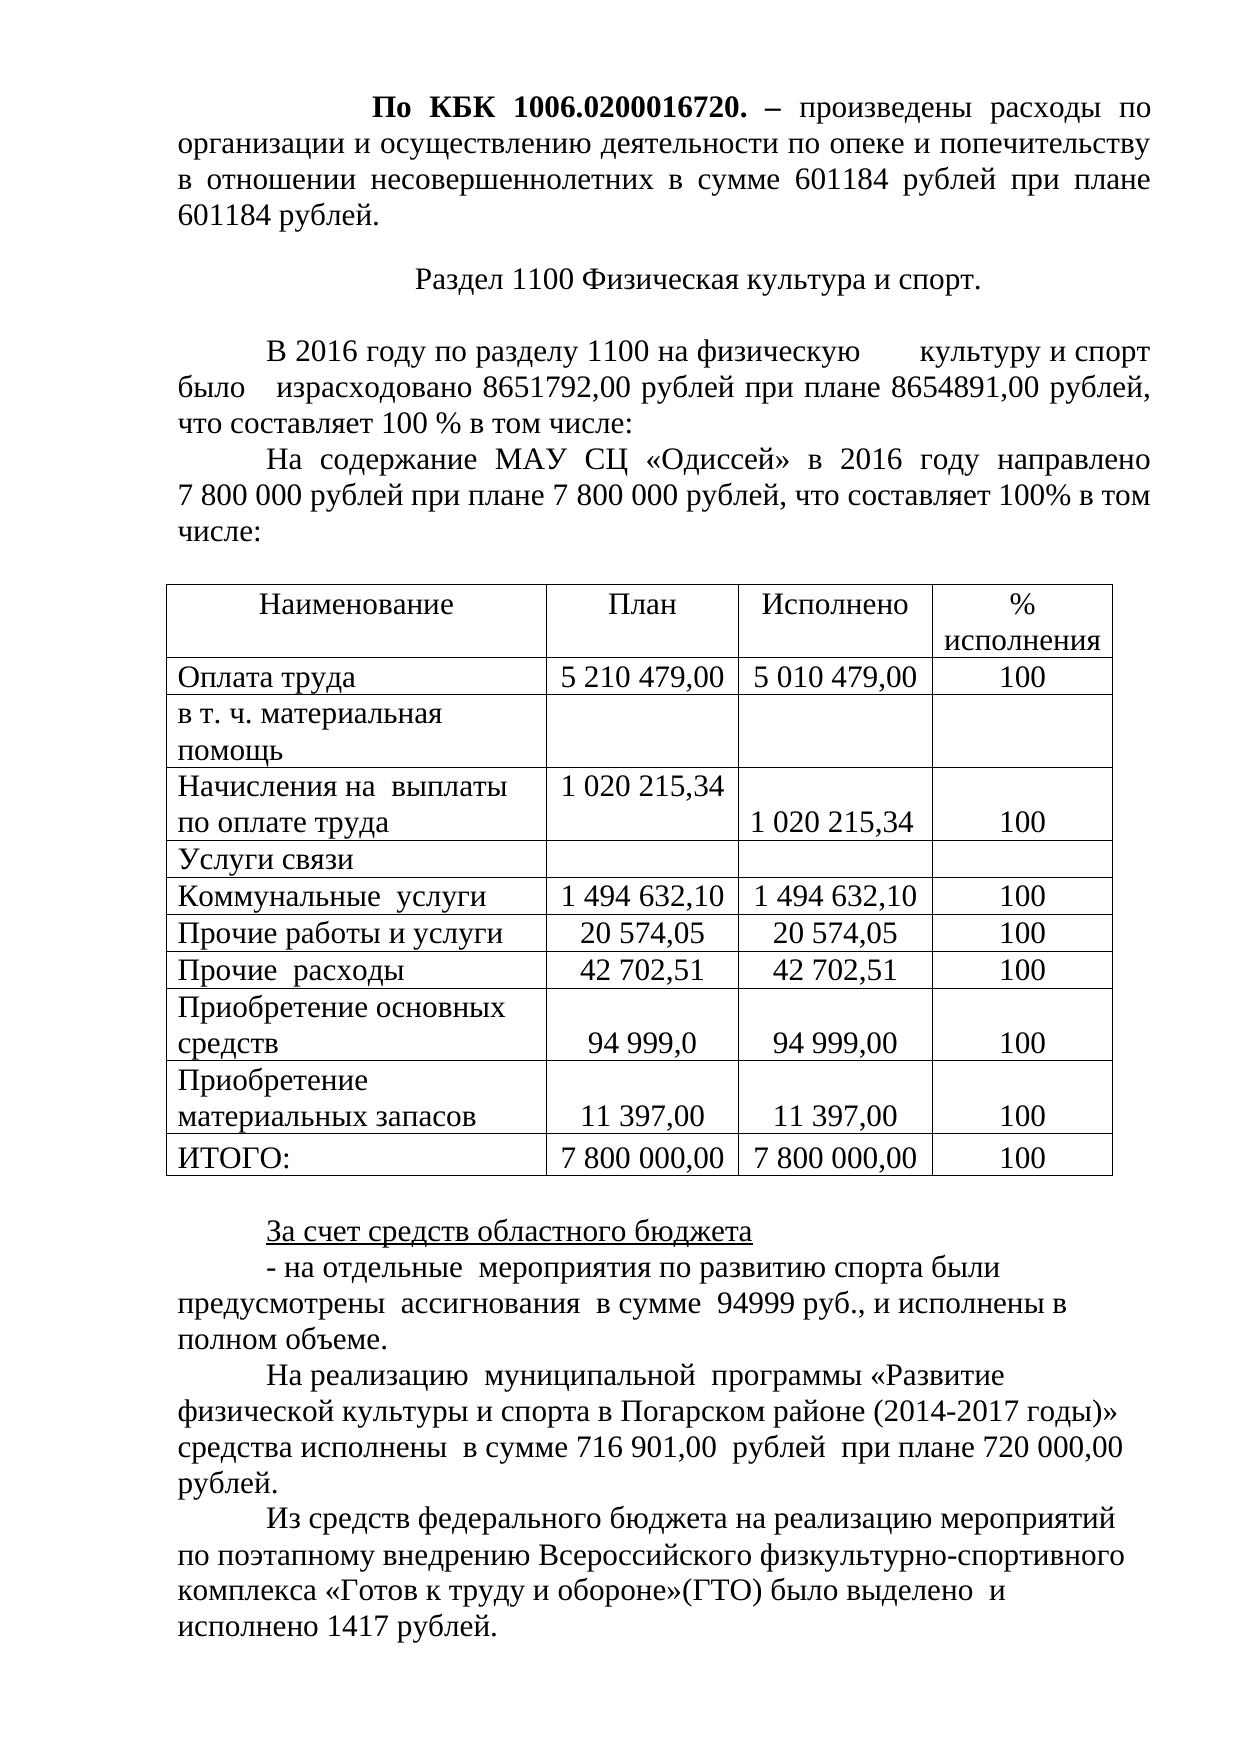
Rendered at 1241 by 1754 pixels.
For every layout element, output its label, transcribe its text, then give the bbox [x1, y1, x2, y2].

table_header Исполнено [739, 585, 932, 657]
table_cell 1 494 632,10 [547, 878, 738, 913]
table_cell 94 999,00 [739, 989, 932, 1060]
table_cell 100 [933, 1134, 1112, 1175]
text За счет средств областного бюджета [177, 1212, 1152, 1248]
text Раздел 1100 Физическая культура и спорт. [177, 260, 1152, 296]
table_cell Начисления на выплаты по оплате труда [167, 768, 546, 839]
table_cell 11 397,00 [547, 1061, 738, 1133]
table_cell 42 702,51 [739, 952, 932, 987]
text В 2016 году по разделу 1100 на физическую культуру и спорт было израсходовано 8651792,00 рублей при плане 8654891,00 рублей, что составляет 100 % в том числе: [177, 332, 1152, 440]
table_cell 1 020 215,34 [739, 768, 932, 839]
table_cell 11 397,00 [739, 1061, 932, 1133]
table_cell 7 800 000,00 [547, 1134, 738, 1175]
table_header % исполнения [933, 585, 1112, 657]
table_cell Услуги связи [167, 841, 546, 877]
table_cell Прочие работы и услуги [167, 915, 546, 951]
table_cell Прочие расходы [167, 952, 546, 987]
table_cell 100 [933, 915, 1112, 951]
table_cell 94 999,0 [547, 989, 738, 1060]
table_cell Приобретение материальных запасов [167, 1061, 546, 1133]
table_cell 100 [933, 878, 1112, 913]
table_cell 42 702,51 [547, 952, 738, 987]
table_cell [933, 841, 1112, 877]
table_cell Оплата труда [167, 658, 546, 694]
table_cell 100 [933, 952, 1112, 987]
table_cell 100 [933, 1061, 1112, 1133]
table_cell 20 574,05 [547, 915, 738, 951]
table_cell 5 010 479,00 [739, 658, 932, 694]
table_cell ИТОГО: [167, 1134, 546, 1175]
table_header Наименование [167, 585, 546, 657]
table_cell 1 020 215,34 [547, 768, 738, 839]
table_cell [933, 695, 1112, 767]
table_cell [547, 695, 738, 767]
table_cell Приобретение основных средств [167, 989, 546, 1060]
table_cell 5 210 479,00 [547, 658, 738, 694]
table_cell 100 [933, 989, 1112, 1060]
text На содержание МАУ СЦ «Одиссей» в 2016 году направлено 7 800 000 рублей при плане 7 800 000 рублей, что составляет 100% в том числе: [177, 440, 1152, 548]
table_cell [739, 841, 932, 877]
text Из средств федерального бюджета на реализацию мероприятий по поэтапному внедрению Всероссийского физкультурно-спортивного комплекса «Готов к труду и обороне»(ГТО) было выделено и исполнено 1417 рублей. [177, 1500, 1152, 1643]
table_header План [547, 585, 738, 657]
text По КБК 1006.0200016720. – произведены расходы по организации и осуществлению деятельности по опеке и попечительству в отношении несовершеннолетних в сумме 601184 рублей при плане 601184 рублей. [177, 89, 1152, 232]
table_cell [739, 695, 932, 767]
table_cell 20 574,05 [739, 915, 932, 951]
text - на отдельные мероприятия по развитию спорта были предусмотрены ассигнования в сумме 94999 руб., и исполнены в полном объеме. [177, 1248, 1152, 1356]
table_cell 100 [933, 768, 1112, 839]
table_cell [547, 841, 738, 877]
table_cell 7 800 000,00 [739, 1134, 932, 1175]
table_cell в т. ч. материальная помощь [167, 695, 546, 767]
table_cell 1 494 632,10 [739, 878, 932, 913]
table_cell Коммунальные услуги [167, 878, 546, 913]
text На реализацию муниципальной программы «Развитие физической культуры и спорта в Погарском районе (2014-2017 годы)» средства исполнены в сумме 716 901,00 рублей при плане 720 000,00 рублей. [177, 1356, 1152, 1500]
table_cell 100 [933, 658, 1112, 694]
